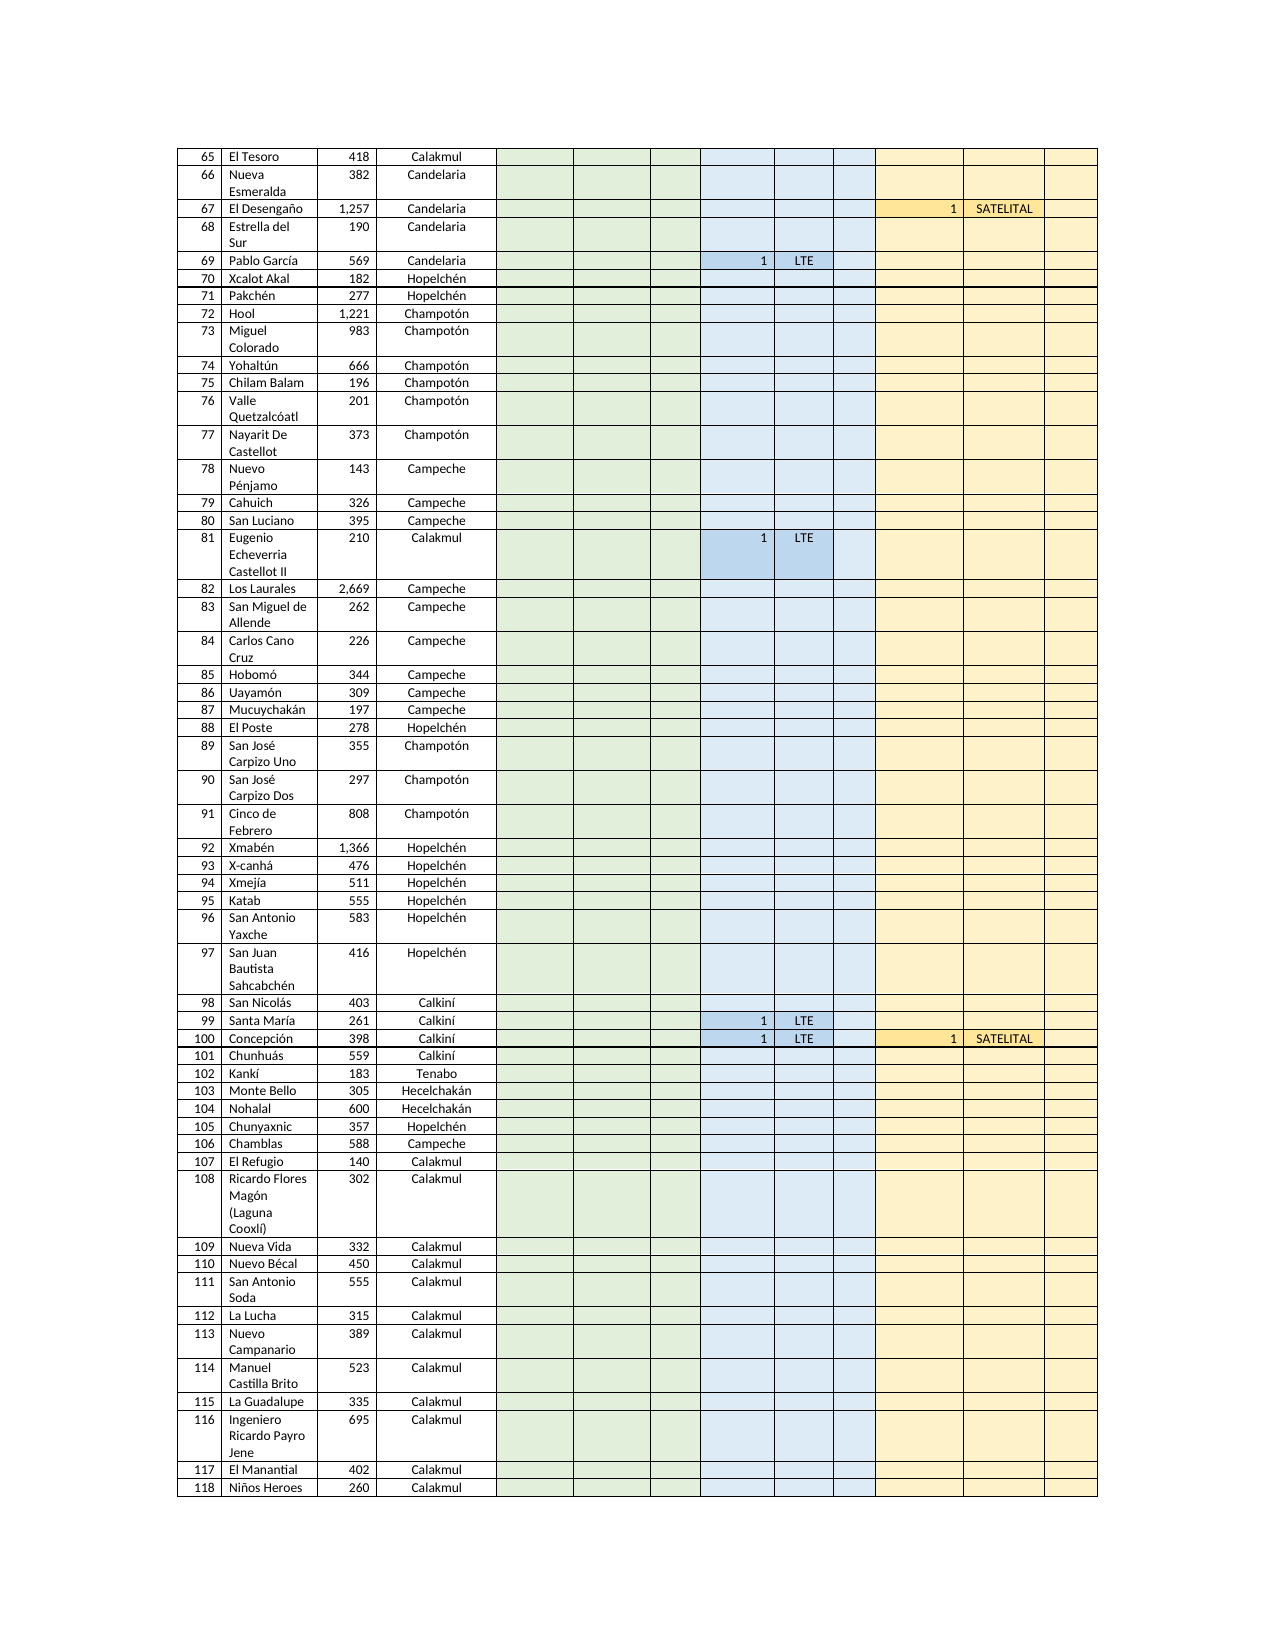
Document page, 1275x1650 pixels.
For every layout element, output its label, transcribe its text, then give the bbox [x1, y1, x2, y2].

table_cell [651, 632, 700, 665]
table_cell [775, 1411, 833, 1461]
table_cell [876, 1135, 963, 1152]
table_cell [497, 839, 573, 856]
table_cell [497, 684, 573, 701]
table_cell 116 [178, 1411, 221, 1461]
table_cell [1045, 392, 1097, 425]
table_cell [964, 1135, 1044, 1152]
table_cell [651, 530, 700, 579]
table_cell [1045, 1083, 1097, 1099]
table_cell [775, 1118, 833, 1134]
table_cell 666 [318, 357, 376, 373]
table_cell Calakmul [377, 1238, 496, 1254]
table_cell [651, 995, 700, 1011]
table_cell [574, 530, 650, 579]
table_cell [497, 857, 573, 873]
table_cell Eugenio Echeverria Castellot II [222, 530, 317, 579]
table_cell 1 [876, 200, 963, 217]
table_cell Santa María [222, 1012, 317, 1029]
table_cell [701, 1411, 774, 1461]
table_cell Champotón [377, 323, 496, 356]
table_cell [964, 1171, 1044, 1237]
table_cell [651, 839, 700, 856]
table_cell Xcalot Akal [222, 270, 317, 286]
table_cell [574, 857, 650, 873]
table_cell [574, 598, 650, 631]
table_cell [574, 1065, 650, 1082]
table_cell [497, 374, 573, 391]
table_cell [876, 580, 963, 597]
table_cell 111 [178, 1273, 221, 1306]
table_cell [497, 392, 573, 425]
table_cell [834, 1307, 875, 1324]
table_cell [964, 702, 1044, 718]
table_cell [1045, 270, 1097, 286]
table_cell [775, 166, 833, 199]
table_cell [876, 149, 963, 165]
table_cell [775, 270, 833, 286]
table_cell [497, 495, 573, 511]
table_cell Campeche [377, 1135, 496, 1152]
table_cell 555 [318, 892, 376, 909]
table_cell [574, 892, 650, 909]
table_cell 85 [178, 666, 221, 683]
table_cell [701, 1153, 774, 1169]
table_cell [497, 580, 573, 597]
table_cell 96 [178, 910, 221, 943]
table_cell [964, 252, 1044, 269]
table_cell [834, 944, 875, 993]
table_cell [497, 1171, 573, 1237]
table_cell [651, 1153, 700, 1169]
table_cell [775, 719, 833, 736]
table_cell [964, 737, 1044, 770]
table_cell 315 [318, 1307, 376, 1324]
table_cell [701, 737, 774, 770]
table_cell 278 [318, 719, 376, 736]
table_cell [651, 495, 700, 511]
table_cell 277 [318, 288, 376, 304]
table_cell [574, 426, 650, 459]
table_cell 104 [178, 1100, 221, 1117]
table_cell 476 [318, 857, 376, 873]
table_cell 416 [318, 944, 376, 993]
table_cell [775, 892, 833, 909]
table_cell [1045, 1307, 1097, 1324]
table_cell 555 [318, 1273, 376, 1306]
table_cell [574, 460, 650, 493]
table_cell [651, 910, 700, 943]
table_cell [876, 1238, 963, 1254]
table_cell [574, 305, 650, 322]
table_cell [1045, 1393, 1097, 1410]
table_cell [775, 1256, 833, 1272]
table_cell [1045, 252, 1097, 269]
table_cell 382 [318, 166, 376, 199]
table_cell [964, 805, 1044, 838]
table_cell 110 [178, 1256, 221, 1272]
table_cell [574, 357, 650, 373]
table_cell [775, 857, 833, 873]
table_cell [834, 305, 875, 322]
table_cell [497, 944, 573, 993]
table_cell 297 [318, 771, 376, 804]
table_cell 112 [178, 1307, 221, 1324]
table_cell [775, 1135, 833, 1152]
table_cell [964, 1256, 1044, 1272]
table_cell 332 [318, 1238, 376, 1254]
table_cell [876, 1325, 963, 1358]
table_cell Nayarit De Castellot [222, 426, 317, 459]
table_cell [497, 702, 573, 718]
table_cell [574, 512, 650, 529]
table_cell [651, 719, 700, 736]
table_cell [775, 580, 833, 597]
table_cell [834, 530, 875, 579]
table_cell [876, 323, 963, 356]
table_cell [775, 1359, 833, 1392]
table_cell [1045, 1030, 1097, 1046]
table_cell 74 [178, 357, 221, 373]
table_cell [651, 1393, 700, 1410]
table_cell [876, 1048, 963, 1064]
table_cell [651, 200, 700, 217]
table_cell [1045, 702, 1097, 718]
table_cell [1045, 1256, 1097, 1272]
table_cell [497, 1048, 573, 1064]
table_cell [651, 1256, 700, 1272]
table_cell [701, 512, 774, 529]
table_cell [574, 632, 650, 665]
table_cell X-canhá [222, 857, 317, 873]
table_cell Chamblas [222, 1135, 317, 1152]
table_cell [775, 512, 833, 529]
table_cell 99 [178, 1012, 221, 1029]
table_cell [1045, 719, 1097, 736]
table_cell [497, 252, 573, 269]
table_cell 88 [178, 719, 221, 736]
table_cell [574, 495, 650, 511]
table_cell Hobomó [222, 666, 317, 683]
table_cell [775, 1153, 833, 1169]
table_cell [775, 305, 833, 322]
table_cell [876, 392, 963, 425]
table_cell [651, 944, 700, 993]
table_cell [497, 1359, 573, 1392]
table_cell [701, 875, 774, 891]
table_cell [964, 995, 1044, 1011]
table_cell [834, 392, 875, 425]
table_cell [876, 1083, 963, 1099]
table_cell [651, 1065, 700, 1082]
table_cell Concepción [222, 1030, 317, 1046]
table_cell [651, 875, 700, 891]
table_cell [574, 1256, 650, 1272]
table_cell Hecelchakán [377, 1083, 496, 1099]
table_cell [834, 1411, 875, 1461]
table_cell Champotón [377, 771, 496, 804]
table_cell [834, 1153, 875, 1169]
table_cell [964, 666, 1044, 683]
table_cell Campeche [377, 632, 496, 665]
table_cell 113 [178, 1325, 221, 1358]
table_cell [701, 839, 774, 856]
table_cell [701, 1118, 774, 1134]
table_cell Estrella del Sur [222, 218, 317, 251]
table_cell [574, 288, 650, 304]
table_cell [651, 288, 700, 304]
table_cell [964, 1273, 1044, 1306]
table_cell [497, 270, 573, 286]
table_cell 190 [318, 218, 376, 251]
table_cell [876, 598, 963, 631]
table_cell [1045, 1359, 1097, 1392]
table_cell [1045, 149, 1097, 165]
table_cell [1045, 530, 1097, 579]
table_cell [775, 910, 833, 943]
table_cell 86 [178, 684, 221, 701]
table_cell 140 [318, 1153, 376, 1169]
table_cell [834, 1118, 875, 1134]
table_cell [876, 892, 963, 909]
table_cell 326 [318, 495, 376, 511]
table_cell [775, 805, 833, 838]
table_cell [497, 598, 573, 631]
table_cell 82 [178, 580, 221, 597]
table_cell [834, 460, 875, 493]
table_cell [775, 1325, 833, 1358]
table_cell [876, 771, 963, 804]
table_cell [574, 1135, 650, 1152]
table_cell [876, 632, 963, 665]
table_cell [651, 1325, 700, 1358]
table_cell [701, 892, 774, 909]
table_cell [964, 460, 1044, 493]
table_cell 65 [178, 149, 221, 165]
table_cell [497, 1118, 573, 1134]
table_cell [701, 1273, 774, 1306]
table_cell [701, 1393, 774, 1410]
table_cell Pablo García [222, 252, 317, 269]
table_cell Calakmul [377, 1256, 496, 1272]
table_cell [775, 218, 833, 251]
table_cell [876, 1359, 963, 1392]
table_cell [964, 149, 1044, 165]
table_cell 523 [318, 1359, 376, 1392]
table_cell 115 [178, 1393, 221, 1410]
table_cell [574, 944, 650, 993]
table_cell 105 [178, 1118, 221, 1134]
table_cell [497, 805, 573, 838]
table_cell Hopelchén [377, 892, 496, 909]
table_cell [775, 995, 833, 1011]
table_cell [1045, 684, 1097, 701]
table_cell 569 [318, 252, 376, 269]
table_cell [964, 1048, 1044, 1064]
table_cell [876, 944, 963, 993]
table_cell [1045, 1325, 1097, 1358]
table_cell [1045, 771, 1097, 804]
table_cell [964, 598, 1044, 631]
table_cell [964, 512, 1044, 529]
table_cell San Antonio Soda [222, 1273, 317, 1306]
table_cell [834, 875, 875, 891]
table_cell [834, 218, 875, 251]
table_cell 305 [318, 1083, 376, 1099]
table_cell [574, 1012, 650, 1029]
table_cell [1045, 839, 1097, 856]
table_cell 118 [178, 1479, 221, 1496]
table_cell [964, 1359, 1044, 1392]
table_cell [876, 1153, 963, 1169]
table_cell [964, 1238, 1044, 1254]
table_cell [497, 1479, 573, 1496]
table_cell Hopelchén [377, 839, 496, 856]
table_cell [775, 1479, 833, 1496]
table_cell [775, 323, 833, 356]
table_cell [876, 839, 963, 856]
table_cell 182 [318, 270, 376, 286]
table_cell Niños Heroes [222, 1479, 317, 1496]
table_cell [701, 288, 774, 304]
table_cell [651, 1238, 700, 1254]
table_cell [651, 702, 700, 718]
table_cell [574, 270, 650, 286]
table_cell [574, 200, 650, 217]
table_cell [701, 995, 774, 1011]
table_cell [701, 357, 774, 373]
table_cell [651, 805, 700, 838]
table_cell [497, 323, 573, 356]
table_cell [574, 719, 650, 736]
table_cell [701, 218, 774, 251]
table_cell Nohalal [222, 1100, 317, 1117]
table_cell Candelaria [377, 166, 496, 199]
table_cell [876, 666, 963, 683]
table_cell [497, 1153, 573, 1169]
table_cell 98 [178, 995, 221, 1011]
table_cell [876, 684, 963, 701]
table_cell [574, 666, 650, 683]
table_cell [497, 460, 573, 493]
table_cell 100 [178, 1030, 221, 1046]
table_cell [574, 1171, 650, 1237]
table_cell [701, 944, 774, 993]
table_cell [876, 995, 963, 1011]
table_cell 71 [178, 288, 221, 304]
table_cell [964, 1393, 1044, 1410]
table_cell [1045, 944, 1097, 993]
table_cell [1045, 632, 1097, 665]
table_cell Champotón [377, 426, 496, 459]
table_cell Champotón [377, 305, 496, 322]
table_cell [876, 530, 963, 579]
table_cell 92 [178, 839, 221, 856]
table_cell 418 [318, 149, 376, 165]
table_cell [834, 805, 875, 838]
table_cell [651, 149, 700, 165]
table_cell [1045, 426, 1097, 459]
table_cell 1,257 [318, 200, 376, 217]
table_cell [1045, 805, 1097, 838]
table_cell Cahuich [222, 495, 317, 511]
table_cell [701, 666, 774, 683]
table_cell Calkiní [377, 1030, 496, 1046]
table_cell 94 [178, 875, 221, 891]
table_cell [876, 1171, 963, 1237]
table_cell 389 [318, 1325, 376, 1358]
table_cell 103 [178, 1083, 221, 1099]
table_cell [834, 1065, 875, 1082]
table_cell [651, 1030, 700, 1046]
table_cell [964, 1307, 1044, 1324]
table_cell [775, 374, 833, 391]
table_cell [651, 737, 700, 770]
table_cell Calkiní [377, 995, 496, 1011]
table_cell [964, 392, 1044, 425]
table_cell [876, 1273, 963, 1306]
table_cell [1045, 166, 1097, 199]
table_cell [701, 1359, 774, 1392]
table_cell [876, 1462, 963, 1478]
table_cell 695 [318, 1411, 376, 1461]
table_cell [497, 995, 573, 1011]
table_cell [964, 1065, 1044, 1082]
table_cell Hool [222, 305, 317, 322]
table_cell [876, 1411, 963, 1461]
table_cell [964, 305, 1044, 322]
table_cell 583 [318, 910, 376, 943]
table_cell [651, 666, 700, 683]
table_cell [1045, 737, 1097, 770]
table_cell [876, 1479, 963, 1496]
table_cell [701, 200, 774, 217]
table_cell [651, 598, 700, 631]
table_cell [651, 1307, 700, 1324]
table_cell [701, 857, 774, 873]
table_cell [574, 1393, 650, 1410]
table_cell Ingeniero Ricardo Payro Jene [222, 1411, 317, 1461]
table_cell [775, 1273, 833, 1306]
table_cell [964, 1479, 1044, 1496]
table_cell [574, 1325, 650, 1358]
table_cell [1045, 288, 1097, 304]
table_cell [651, 218, 700, 251]
table_cell 261 [318, 1012, 376, 1029]
table_cell 983 [318, 323, 376, 356]
table_cell [497, 200, 573, 217]
table_cell 93 [178, 857, 221, 873]
table_cell [701, 1238, 774, 1254]
table_cell [574, 1048, 650, 1064]
table_cell 83 [178, 598, 221, 631]
table_cell [775, 288, 833, 304]
table_cell [775, 771, 833, 804]
table_cell [775, 1083, 833, 1099]
table_cell Hopelchén [377, 910, 496, 943]
table_cell [651, 252, 700, 269]
table_cell Hopelchén [377, 857, 496, 873]
table_cell 2,669 [318, 580, 376, 597]
table_cell [775, 702, 833, 718]
table_cell [964, 719, 1044, 736]
table_cell [964, 530, 1044, 579]
table_cell [964, 1462, 1044, 1478]
table_cell [574, 1411, 650, 1461]
table_cell Champotón [377, 392, 496, 425]
table_cell [775, 1462, 833, 1478]
table_cell [497, 1307, 573, 1324]
table_cell [1045, 1153, 1097, 1169]
table_cell 87 [178, 702, 221, 718]
table_cell [876, 1256, 963, 1272]
table_cell [834, 1393, 875, 1410]
table_cell [701, 305, 774, 322]
table_cell [574, 166, 650, 199]
table_cell [876, 910, 963, 943]
table_cell [574, 580, 650, 597]
table_cell [701, 684, 774, 701]
table_cell [876, 1065, 963, 1082]
table_cell [834, 426, 875, 459]
table_cell 106 [178, 1135, 221, 1152]
table_cell 402 [318, 1462, 376, 1478]
table_cell [964, 374, 1044, 391]
table_cell [834, 771, 875, 804]
table_cell [651, 1462, 700, 1478]
table_cell Yohaltún [222, 357, 317, 373]
table_cell [876, 1393, 963, 1410]
table_cell [1045, 200, 1097, 217]
table_cell 69 [178, 252, 221, 269]
table_cell [1045, 1012, 1097, 1029]
table_cell [1045, 512, 1097, 529]
table_cell [497, 166, 573, 199]
table_cell [964, 270, 1044, 286]
table_cell [834, 910, 875, 943]
table_cell SATELITAL [964, 1030, 1044, 1046]
table_cell 1,366 [318, 839, 376, 856]
table_cell [876, 805, 963, 838]
table_cell [651, 580, 700, 597]
table_cell [701, 632, 774, 665]
table_cell San Nicolás [222, 995, 317, 1011]
table_cell 226 [318, 632, 376, 665]
table_cell 70 [178, 270, 221, 286]
table_cell [775, 426, 833, 459]
table_cell [876, 426, 963, 459]
table_cell Nueva Esmeralda [222, 166, 317, 199]
table_cell [964, 1325, 1044, 1358]
table_cell [834, 702, 875, 718]
table_cell Uayamón [222, 684, 317, 701]
table_cell [964, 166, 1044, 199]
table_cell 84 [178, 632, 221, 665]
table_cell [964, 1100, 1044, 1117]
table_cell [651, 1171, 700, 1237]
table_cell [775, 1393, 833, 1410]
table_cell [834, 892, 875, 909]
table_cell [1045, 1100, 1097, 1117]
table_cell Hopelchén [377, 270, 496, 286]
table_cell Xmejía [222, 875, 317, 891]
table_cell LTE [775, 1012, 833, 1029]
table_cell 67 [178, 200, 221, 217]
table_cell [574, 702, 650, 718]
table_cell [651, 374, 700, 391]
table_cell San Antonio Yaxche [222, 910, 317, 943]
table_cell [497, 875, 573, 891]
table_cell Cinco de Febrero [222, 805, 317, 838]
table_cell [964, 1118, 1044, 1134]
table_cell [876, 1118, 963, 1134]
table_cell Nuevo Pénjamo [222, 460, 317, 493]
table_cell [497, 1393, 573, 1410]
table_cell 81 [178, 530, 221, 579]
table_cell Katab [222, 892, 317, 909]
table_cell [834, 1048, 875, 1064]
table_cell [701, 580, 774, 597]
table_cell [701, 374, 774, 391]
table_cell SATELITAL [964, 200, 1044, 217]
table_cell Mucuychakán [222, 702, 317, 718]
table_cell [964, 580, 1044, 597]
table_cell [497, 512, 573, 529]
table_cell Los Laurales [222, 580, 317, 597]
table_cell [497, 771, 573, 804]
table_cell Calakmul [377, 1393, 496, 1410]
table_cell La Lucha [222, 1307, 317, 1324]
table_cell 395 [318, 512, 376, 529]
table_cell 357 [318, 1118, 376, 1134]
table_cell Candelaria [377, 252, 496, 269]
table_cell [1045, 218, 1097, 251]
table_cell [876, 218, 963, 251]
table_cell San José Carpizo Dos [222, 771, 317, 804]
table_cell Carlos Cano Cruz [222, 632, 317, 665]
table_cell Calakmul [377, 1273, 496, 1306]
table_cell [651, 426, 700, 459]
table_cell [497, 1411, 573, 1461]
table_cell 97 [178, 944, 221, 993]
table_cell 302 [318, 1171, 376, 1237]
table_cell [651, 323, 700, 356]
table_cell Hopelchén [377, 288, 496, 304]
table_cell [574, 1153, 650, 1169]
table_cell [497, 1273, 573, 1306]
table_cell [651, 512, 700, 529]
table_cell 75 [178, 374, 221, 391]
table_cell Calakmul [377, 1171, 496, 1237]
table_cell Calkiní [377, 1012, 496, 1029]
table_cell [574, 323, 650, 356]
table_cell [651, 460, 700, 493]
table_cell 1 [701, 1012, 774, 1029]
table_cell Nuevo Campanario [222, 1325, 317, 1358]
table_cell [1045, 495, 1097, 511]
table_cell [651, 270, 700, 286]
table_cell 1,221 [318, 305, 376, 322]
table_cell 90 [178, 771, 221, 804]
table_cell [651, 892, 700, 909]
table_cell [1045, 323, 1097, 356]
table_cell Pakchén [222, 288, 317, 304]
table_cell [1045, 666, 1097, 683]
table_cell Champotón [377, 737, 496, 770]
table_cell [1045, 995, 1097, 1011]
table_cell [964, 875, 1044, 891]
table_cell [574, 737, 650, 770]
table_cell [834, 839, 875, 856]
table_cell [574, 995, 650, 1011]
table_cell [834, 323, 875, 356]
table_cell 68 [178, 218, 221, 251]
table_cell [701, 1462, 774, 1478]
table_cell [834, 374, 875, 391]
table_cell Calakmul [377, 1411, 496, 1461]
table_cell [834, 719, 875, 736]
table_cell LTE [775, 252, 833, 269]
table_cell San José Carpizo Uno [222, 737, 317, 770]
table_cell [964, 839, 1044, 856]
table_cell [651, 305, 700, 322]
table_cell [775, 392, 833, 425]
table_cell 114 [178, 1359, 221, 1392]
table_cell Manuel Castilla Brito [222, 1359, 317, 1392]
table_cell [497, 1100, 573, 1117]
table_cell [1045, 1238, 1097, 1254]
table_cell [497, 1256, 573, 1272]
table_cell Chunhuás [222, 1048, 317, 1064]
table_cell [701, 323, 774, 356]
table_cell 344 [318, 666, 376, 683]
table_cell [497, 910, 573, 943]
table_cell [834, 270, 875, 286]
table_cell [1045, 1171, 1097, 1237]
table_cell [775, 460, 833, 493]
table_cell [651, 1411, 700, 1461]
table_cell [876, 1307, 963, 1324]
table_cell Calakmul [377, 1462, 496, 1478]
table_cell 260 [318, 1479, 376, 1496]
table_cell [964, 357, 1044, 373]
table_cell [964, 426, 1044, 459]
table_cell San Luciano [222, 512, 317, 529]
table_cell [701, 460, 774, 493]
table_cell 102 [178, 1065, 221, 1082]
table_cell [876, 252, 963, 269]
table_cell [1045, 305, 1097, 322]
table_cell [964, 218, 1044, 251]
table_cell [497, 719, 573, 736]
table_cell El Desengaño [222, 200, 317, 217]
table_cell [775, 632, 833, 665]
table_cell [701, 719, 774, 736]
table_cell [574, 1030, 650, 1046]
table_cell Kankí [222, 1065, 317, 1082]
table_cell [497, 530, 573, 579]
table_cell 196 [318, 374, 376, 391]
table_cell LTE [775, 530, 833, 579]
table_cell Campeche [377, 495, 496, 511]
table_cell [651, 857, 700, 873]
table_cell [964, 684, 1044, 701]
table_cell [497, 357, 573, 373]
table_cell [651, 1135, 700, 1152]
table_cell Hecelchakán [377, 1100, 496, 1117]
table_cell [574, 1100, 650, 1117]
table_cell [574, 875, 650, 891]
table_cell [497, 1083, 573, 1099]
table_cell [497, 892, 573, 909]
table_cell Calakmul [377, 1153, 496, 1169]
table_cell 91 [178, 805, 221, 838]
table_cell 355 [318, 737, 376, 770]
table_cell 79 [178, 495, 221, 511]
table_cell [651, 684, 700, 701]
table_cell [574, 218, 650, 251]
table_cell Candelaria [377, 218, 496, 251]
table_cell [1045, 1462, 1097, 1478]
table_cell [834, 288, 875, 304]
table_cell [834, 995, 875, 1011]
table_cell 559 [318, 1048, 376, 1064]
table_cell [1045, 374, 1097, 391]
table_cell [834, 166, 875, 199]
table_cell [834, 857, 875, 873]
table_cell [834, 1100, 875, 1117]
table_cell [651, 1479, 700, 1496]
table_cell [651, 166, 700, 199]
table_cell [574, 149, 650, 165]
table_cell [964, 1411, 1044, 1461]
table_cell Ricardo Flores Magón (Laguna Cooxlí) [222, 1171, 317, 1237]
table_cell [834, 1030, 875, 1046]
table_cell [964, 632, 1044, 665]
table_cell [701, 1048, 774, 1064]
table_cell [701, 910, 774, 943]
table_cell [1045, 357, 1097, 373]
table_cell San Juan Bautista Sahcabchén [222, 944, 317, 993]
table_cell [775, 684, 833, 701]
table_cell [1045, 1479, 1097, 1496]
table_cell [834, 1083, 875, 1099]
table_cell El Refugio [222, 1153, 317, 1169]
table_cell [651, 1083, 700, 1099]
table_cell Calakmul [377, 149, 496, 165]
table_cell Campeche [377, 512, 496, 529]
table_cell 101 [178, 1048, 221, 1064]
table_cell [701, 1065, 774, 1082]
table_cell 117 [178, 1462, 221, 1478]
table_cell 210 [318, 530, 376, 579]
table_cell 73 [178, 323, 221, 356]
table_cell [964, 771, 1044, 804]
table_cell Hopelchén [377, 944, 496, 993]
table_cell 77 [178, 426, 221, 459]
table_cell [497, 149, 573, 165]
table_cell [1045, 1118, 1097, 1134]
table_cell 72 [178, 305, 221, 322]
table_cell 66 [178, 166, 221, 199]
table_cell [574, 1479, 650, 1496]
table_cell 403 [318, 995, 376, 1011]
table_cell [497, 632, 573, 665]
table_cell [701, 495, 774, 511]
table_cell [574, 684, 650, 701]
table_cell [775, 1048, 833, 1064]
table_cell [497, 1012, 573, 1029]
table_cell Candelaria [377, 200, 496, 217]
table_cell [701, 1171, 774, 1237]
table_cell [775, 1065, 833, 1082]
table_cell [701, 598, 774, 631]
table_cell Campeche [377, 702, 496, 718]
table_cell Calkiní [377, 1048, 496, 1064]
table_cell Chilam Balam [222, 374, 317, 391]
table_cell [497, 426, 573, 459]
table_cell 1 [701, 252, 774, 269]
table_cell [834, 200, 875, 217]
table_cell [834, 1256, 875, 1272]
table_cell [574, 1307, 650, 1324]
table_cell [876, 495, 963, 511]
table_cell Champotón [377, 805, 496, 838]
table_cell [1045, 1411, 1097, 1461]
table_cell [775, 200, 833, 217]
table_cell [1045, 1135, 1097, 1152]
table_cell [775, 1238, 833, 1254]
table_cell [497, 1238, 573, 1254]
table_cell [497, 666, 573, 683]
table_cell Miguel Colorado [222, 323, 317, 356]
table_cell [834, 1238, 875, 1254]
table_cell [964, 857, 1044, 873]
table_cell [876, 357, 963, 373]
table_cell Calakmul [377, 530, 496, 579]
table_cell 76 [178, 392, 221, 425]
table_cell 450 [318, 1256, 376, 1272]
table_cell [574, 771, 650, 804]
table_cell [964, 495, 1044, 511]
table_cell Campeche [377, 460, 496, 493]
table_cell 107 [178, 1153, 221, 1169]
table_cell [701, 1135, 774, 1152]
table_cell [876, 737, 963, 770]
table_cell [497, 288, 573, 304]
table_cell [876, 166, 963, 199]
table_cell [775, 598, 833, 631]
table_cell [775, 1100, 833, 1117]
table_cell [651, 1118, 700, 1134]
table_cell [1045, 598, 1097, 631]
table_cell 78 [178, 460, 221, 493]
table_cell [574, 1273, 650, 1306]
table_cell [834, 512, 875, 529]
table_cell [1045, 460, 1097, 493]
table_cell [834, 632, 875, 665]
table_cell [775, 1307, 833, 1324]
table_cell Champotón [377, 357, 496, 373]
table_cell [876, 288, 963, 304]
table_cell 511 [318, 875, 376, 891]
table_cell Nueva Vida [222, 1238, 317, 1254]
table_cell [1045, 875, 1097, 891]
table_cell [964, 1153, 1044, 1169]
table_cell [1045, 1048, 1097, 1064]
table_cell Champotón [377, 374, 496, 391]
table_cell [834, 1359, 875, 1392]
table_cell 373 [318, 426, 376, 459]
table_cell [574, 1238, 650, 1254]
table_cell Campeche [377, 580, 496, 597]
table_cell Hopelchén [377, 875, 496, 891]
table_cell [701, 1325, 774, 1358]
table_cell [964, 910, 1044, 943]
table_cell [834, 1273, 875, 1306]
table_cell Calakmul [377, 1359, 496, 1392]
table_cell [775, 944, 833, 993]
table_cell [876, 857, 963, 873]
table_cell [497, 1030, 573, 1046]
table_cell [701, 702, 774, 718]
table_cell [651, 1048, 700, 1064]
table_cell [651, 771, 700, 804]
table_cell 80 [178, 512, 221, 529]
table_cell [1045, 1273, 1097, 1306]
table_cell [1045, 857, 1097, 873]
table_cell 808 [318, 805, 376, 838]
table_cell [701, 270, 774, 286]
table_cell [574, 1083, 650, 1099]
table_cell [834, 580, 875, 597]
table_cell [574, 1359, 650, 1392]
table_cell [834, 1012, 875, 1029]
table_cell [876, 719, 963, 736]
table_cell [651, 392, 700, 425]
table_cell [701, 149, 774, 165]
table_cell [651, 1012, 700, 1029]
table_cell Calakmul [377, 1325, 496, 1358]
table_cell 262 [318, 598, 376, 631]
table_cell 95 [178, 892, 221, 909]
table_cell [876, 1012, 963, 1029]
table_cell Hopelchén [377, 719, 496, 736]
table_cell [876, 374, 963, 391]
table_cell Monte Bello [222, 1083, 317, 1099]
table_cell [876, 875, 963, 891]
table_cell [775, 839, 833, 856]
table_cell 335 [318, 1393, 376, 1410]
table_cell [964, 1012, 1044, 1029]
table_cell [834, 737, 875, 770]
table_cell Hopelchén [377, 1118, 496, 1134]
table_cell [876, 702, 963, 718]
table_cell [651, 1100, 700, 1117]
table_cell Chunyaxnic [222, 1118, 317, 1134]
table_cell [876, 512, 963, 529]
table_cell [775, 666, 833, 683]
table_cell [651, 357, 700, 373]
table_cell 309 [318, 684, 376, 701]
table_cell 143 [318, 460, 376, 493]
table_cell [1045, 580, 1097, 597]
table_cell Campeche [377, 598, 496, 631]
table_cell 201 [318, 392, 376, 425]
table_cell [1045, 892, 1097, 909]
table_cell [964, 323, 1044, 356]
table_cell 108 [178, 1171, 221, 1237]
table_cell [701, 1083, 774, 1099]
table_cell 89 [178, 737, 221, 770]
table_cell [497, 1135, 573, 1152]
table_cell 1 [876, 1030, 963, 1046]
table_cell 398 [318, 1030, 376, 1046]
table_cell [964, 1083, 1044, 1099]
table_cell 588 [318, 1135, 376, 1152]
table_cell [775, 875, 833, 891]
table_cell [497, 737, 573, 770]
table_cell [574, 805, 650, 838]
table_cell [574, 392, 650, 425]
table_cell [775, 495, 833, 511]
table_cell [834, 1462, 875, 1478]
table_cell [701, 805, 774, 838]
table_cell [497, 1325, 573, 1358]
table_cell Xmabén [222, 839, 317, 856]
table_cell [964, 944, 1044, 993]
table_cell [775, 149, 833, 165]
table_cell [701, 392, 774, 425]
table_cell [1045, 910, 1097, 943]
table_cell [701, 1307, 774, 1324]
table_cell [701, 1100, 774, 1117]
table_cell 1 [701, 530, 774, 579]
table_cell [876, 460, 963, 493]
table_cell Nuevo Bécal [222, 1256, 317, 1272]
table_cell [775, 1171, 833, 1237]
table_cell [1045, 1065, 1097, 1082]
table_cell La Guadalupe [222, 1393, 317, 1410]
table_cell El Manantial [222, 1462, 317, 1478]
table_cell [876, 1100, 963, 1117]
table_cell San Miguel de Allende [222, 598, 317, 631]
table_cell [834, 684, 875, 701]
table_cell [574, 1118, 650, 1134]
table_cell [574, 252, 650, 269]
table_cell [834, 149, 875, 165]
table_cell [497, 1065, 573, 1082]
table_cell [834, 357, 875, 373]
table_cell [834, 1479, 875, 1496]
table_cell [834, 598, 875, 631]
table_cell [701, 426, 774, 459]
table_cell El Tesoro [222, 149, 317, 165]
table_cell [701, 1479, 774, 1496]
table_cell [497, 305, 573, 322]
table_cell [651, 1273, 700, 1306]
table_cell [834, 666, 875, 683]
table_cell [651, 1359, 700, 1392]
table_cell [775, 737, 833, 770]
table_cell [775, 357, 833, 373]
table_cell [834, 495, 875, 511]
table_cell Valle Quetzalcóatl [222, 392, 317, 425]
table_cell 1 [701, 1030, 774, 1046]
table_cell [834, 1325, 875, 1358]
table_cell [497, 1462, 573, 1478]
table_cell 109 [178, 1238, 221, 1254]
table_cell [497, 218, 573, 251]
table_cell [876, 270, 963, 286]
table_cell [701, 166, 774, 199]
table_cell Calakmul [377, 1307, 496, 1324]
table_cell 183 [318, 1065, 376, 1082]
table_cell Tenabo [377, 1065, 496, 1082]
table_cell [834, 1171, 875, 1237]
table_cell [701, 1256, 774, 1272]
table_cell [964, 892, 1044, 909]
table_cell [964, 288, 1044, 304]
table_cell El Poste [222, 719, 317, 736]
table_cell [574, 839, 650, 856]
table_cell [574, 910, 650, 943]
table_cell [876, 305, 963, 322]
table_cell [834, 252, 875, 269]
table_cell [574, 374, 650, 391]
table_cell 600 [318, 1100, 376, 1117]
table_cell Campeche [377, 684, 496, 701]
table_cell [834, 1135, 875, 1152]
table_cell LTE [775, 1030, 833, 1046]
table_cell Campeche [377, 666, 496, 683]
table_cell Calakmul [377, 1479, 496, 1496]
table_cell [701, 771, 774, 804]
table_cell 197 [318, 702, 376, 718]
table_cell [574, 1462, 650, 1478]
